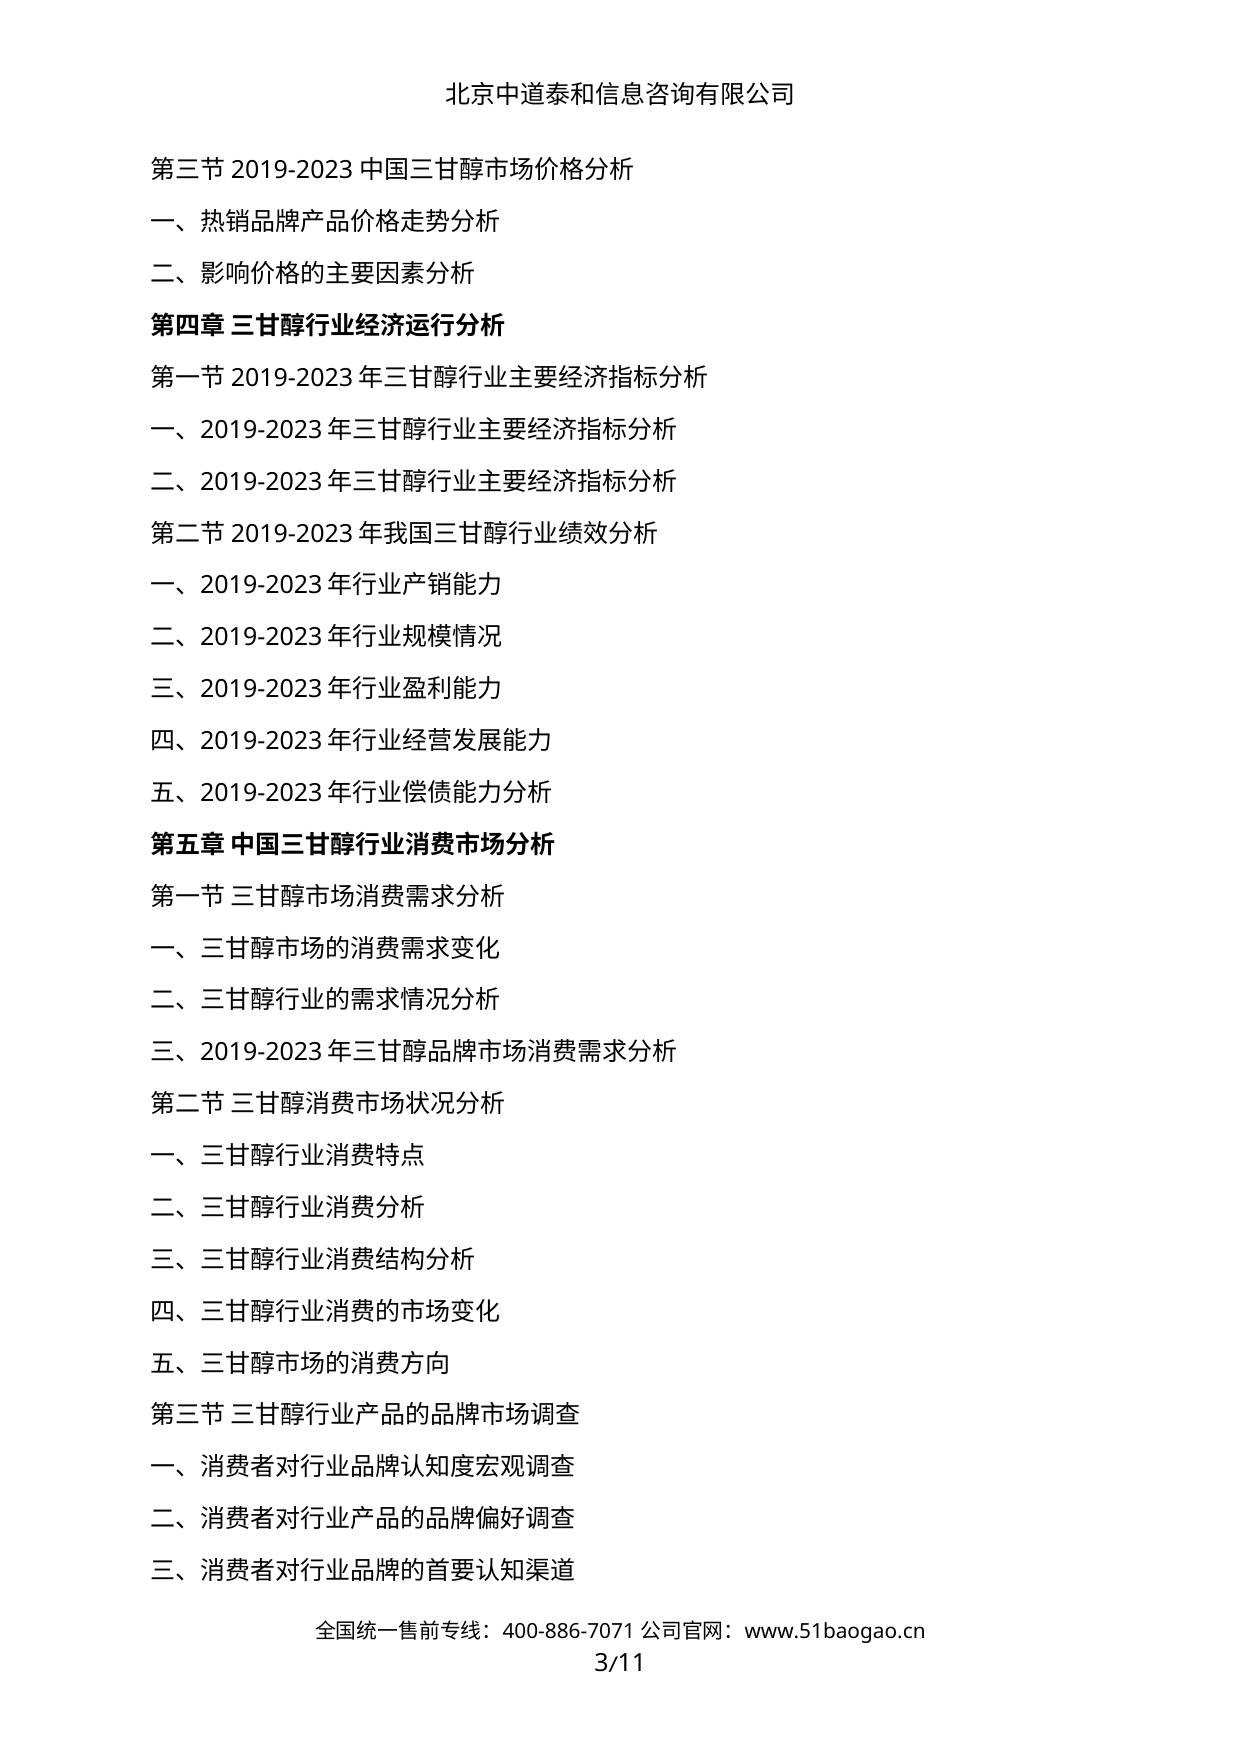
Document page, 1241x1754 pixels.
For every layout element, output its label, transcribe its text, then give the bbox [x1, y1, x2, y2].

text 二、消费者对行业产品的品牌偏好调查 [150, 1499, 1090, 1535]
text 一、2019-2023年三甘醇行业主要经济指标分析 [150, 409, 1090, 446]
text 第二节 2019-2023年我国三甘醇行业绩效分析 [150, 513, 1090, 549]
text 二、影响价格的主要因素分析 [150, 254, 1090, 290]
text 三、2019-2023年行业盈利能力 [150, 669, 1090, 705]
text 五、2019-2023年行业偿债能力分析 [150, 772, 1090, 809]
text 二、三甘醇行业的需求情况分析 [150, 980, 1090, 1016]
text 第一节 2019-2023年三甘醇行业主要经济指标分析 [150, 357, 1090, 394]
text 二、三甘醇行业消费分析 [150, 1187, 1090, 1224]
text 一、2019-2023年行业产销能力 [150, 565, 1090, 601]
text 第一节 三甘醇市场消费需求分析 [150, 876, 1090, 912]
text 一、三甘醇行业消费特点 [150, 1136, 1090, 1172]
text 一、消费者对行业品牌认知度宏观调查 [150, 1447, 1090, 1483]
text 三、消费者对行业品牌的首要认知渠道 [150, 1551, 1090, 1587]
text 四、三甘醇行业消费的市场变化 [150, 1291, 1090, 1327]
text 一、三甘醇市场的消费需求变化 [150, 928, 1090, 964]
text 二、2019-2023年行业规模情况 [150, 617, 1090, 653]
text 四、2019-2023年行业经营发展能力 [150, 721, 1090, 757]
text 第二节 三甘醇消费市场状况分析 [150, 1084, 1090, 1120]
text 第三节 2019-2023 中国三甘醇市场价格分析 [150, 150, 1090, 186]
text 第四章 三甘醇行业经济运行分析 [150, 306, 1090, 342]
text 第三节 三甘醇行业产品的品牌市场调查 [150, 1395, 1090, 1431]
text 三、三甘醇行业消费结构分析 [150, 1239, 1090, 1276]
text 五、三甘醇市场的消费方向 [150, 1343, 1090, 1379]
text 二、2019-2023年三甘醇行业主要经济指标分析 [150, 461, 1090, 497]
text 三、2019-2023年三甘醇品牌市场消费需求分析 [150, 1032, 1090, 1068]
text 一、热销品牌产品价格走势分析 [150, 202, 1090, 238]
text 第五章 中国三甘醇行业消费市场分析 [150, 824, 1090, 861]
